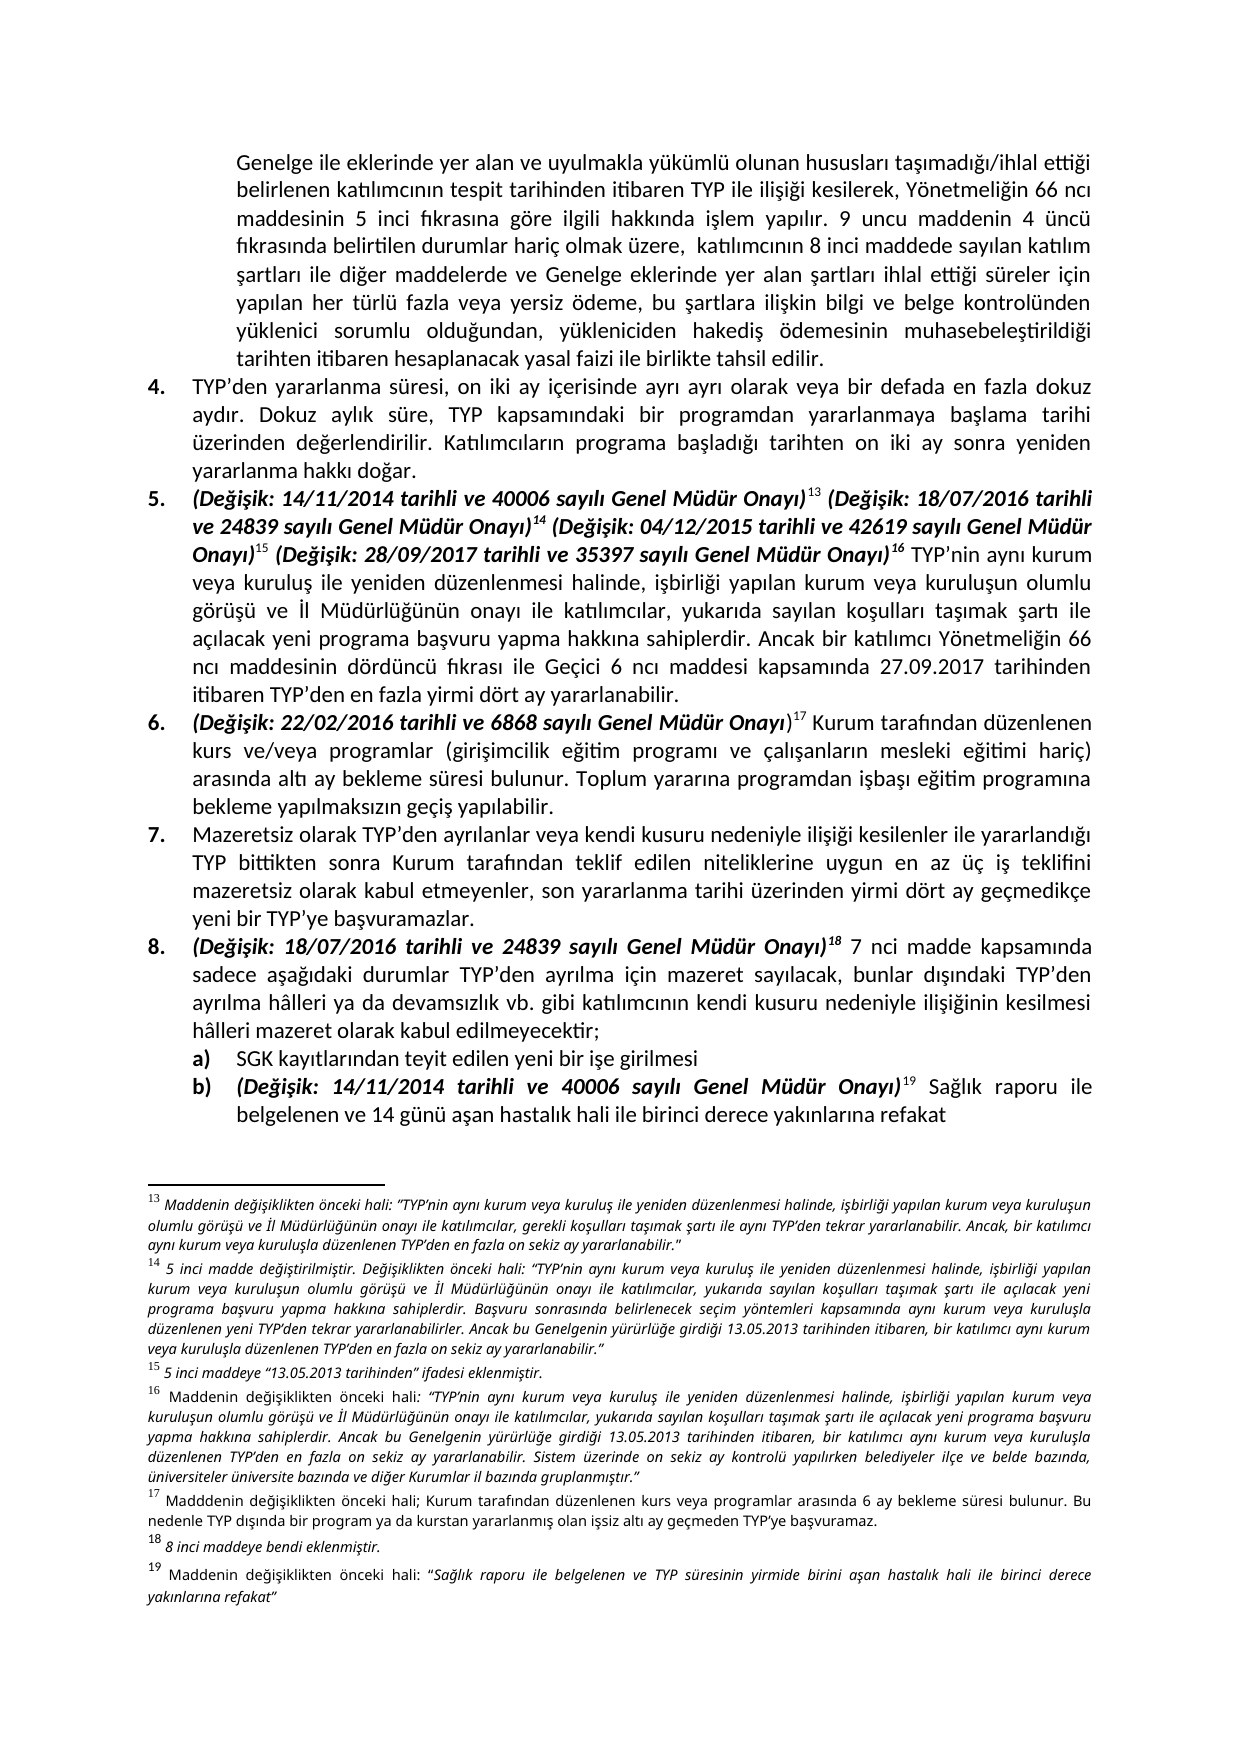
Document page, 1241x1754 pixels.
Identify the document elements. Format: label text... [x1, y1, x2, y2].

list TYP’den yararlanma süresi, on iki ay içerisinde ayrı ayrı olarak veya bir defada en fazla dokuz aydır. Dokuz aylık süre, TYP kapsamındaki bir programdan yararlanmaya başlama tarihi üzerinden değerlendirilir. Katılımcıların programa başladığı tarihten on iki ay sonra yeniden yararlanma hakkı doğar. [148, 372, 1093, 484]
list (Değişik: 22/02/2016 tarihli ve 6868 sayılı Genel Müdür Onayı) Kurum tarafından düzenlenen kurs ve/veya programlar (girişimcilik eğitim programı ve çalışanların mesleki eğitimi hariç) arasında altı ay bekleme süresi bulunur. Toplum yararına programdan işbaşı eğitim programına bekleme yapılmaksızın geçiş yapılabilir. [148, 708, 1093, 820]
list (Değişik: 14/11/2014 tarihli ve 40006 sayılı Genel Müdür Onayı) Sağlık raporu ile belgelenen ve 14 günü aşan hastalık hali ile birinci derece yakınlarına refakat [192, 1072, 1093, 1128]
list (Değişik: 09.03.2016 tarihli ve 9292 sayılı Genel Müdür Onayı) (Değişik: 07/09/2017 tarihli ve 32314 sayılı Genel Müdür Onayı) (Değişik: 28/09/2017 tarihli ve 35397 sayılı Genel Müdür Onayı) (Değişik:16/03/2020 tarihli ve 4646182 sayılı Genel Müdür Onayı) Genelge ile eklerinde yer alan ve uyulmakla yükümlü olunan hususları taşımadığı/ihlal ettiği belirlenen katılımcının tespit tarihinden itibaren TYP ile ilişiği kesilerek, Yönetmeliğin 66 ncı maddesinin 5 inci fıkrasına göre ilgili hakkında işlem yapılır. 9 uncu maddenin 4 üncü fıkrasında belirtilen durumlar hariç olmak üzere, katılımcının 8 inci maddede sayılan katılım şartları ile diğer maddelerde ve Genelge eklerinde yer alan şartları ihlal ettiği süreler için yapılan her türlü fazla veya yersiz ödeme, bu şartlara ilişkin bilgi ve belge kontrolünden yüklenici sorumlu olduğundan, yükleniciden hakediş ödemesinin muhasebeleştirildiği tarihten itibaren hesaplanacak yasal faizi ile birlikte tahsil edilir. [192, 148, 1093, 372]
list (Değişik: 18/07/2016 tarihli ve 24839 sayılı Genel Müdür Onayı) 7 nci madde kapsamında sadece aşağıdaki durumlar TYP’den ayrılma için mazeret sayılacak, bunlar dışındaki TYP’den ayrılma hâlleri ya da devamsızlık vb. gibi katılımcının kendi kusuru nedeniyle ilişiğinin kesilmesi hâlleri mazeret olarak kabul edilmeyecektir; [148, 932, 1093, 1044]
list (Değişik: 14/11/2014 tarihli ve 40006 sayılı Genel Müdür Onayı) (Değişik: 18/07/2016 tarihli ve 24839 sayılı Genel Müdür Onayı) (Değişik: 04/12/2015 tarihli ve 42619 sayılı Genel Müdür Onayı) (Değişik: 28/09/2017 tarihli ve 35397 sayılı Genel Müdür Onayı) TYP’nin aynı kurum veya kuruluş ile yeniden düzenlenmesi halinde, işbirliği yapılan kurum veya kuruluşun olumlu görüşü ve İl Müdürlüğünün onayı ile katılımcılar, yukarıda sayılan koşulları taşımak şartı ile açılacak yeni programa başvuru yapma hakkına sahiplerdir. Ancak bir katılımcı Yönetmeliğin 66 ncı maddesinin dördüncü fıkrası ile Geçici 6 ncı maddesi kapsamında 27.09.2017 tarihinden itibaren TYP’den en fazla yirmi dört ay yararlanabilir. [148, 484, 1093, 708]
list Mazeretsiz olarak TYP’den ayrılanlar veya kendi kusuru nedeniyle ilişiği kesilenler ile yararlandığı TYP bittikten sonra Kurum tarafından teklif edilen niteliklerine uygun en az üç iş teklifini mazeretsiz olarak kabul etmeyenler, son yararlanma tarihi üzerinden yirmi dört ay geçmedikçe yeni bir TYP’ye başvuramazlar. [148, 820, 1093, 932]
list SGK kayıtlarından teyit edilen yeni bir işe girilmesi [192, 1044, 1093, 1072]
